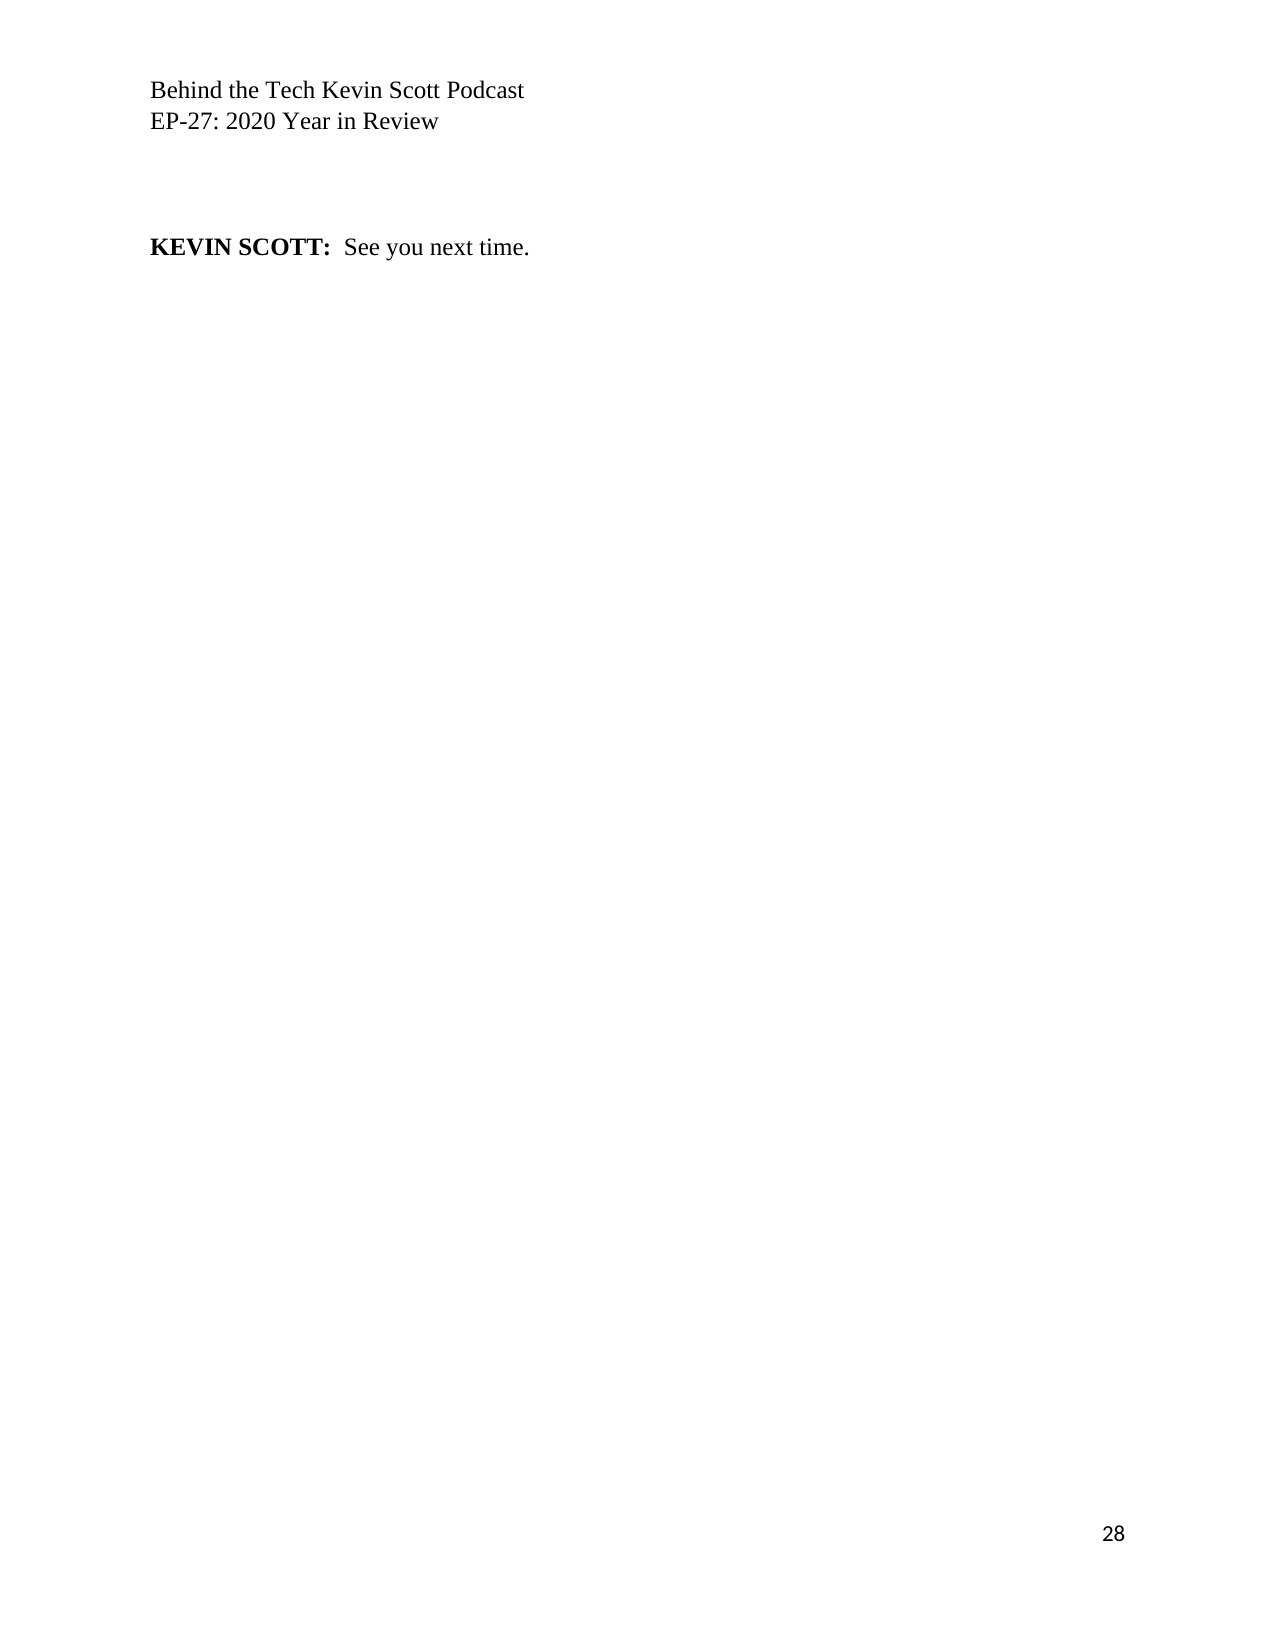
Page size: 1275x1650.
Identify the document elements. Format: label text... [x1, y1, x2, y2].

text KEVIN SCOTT: See you next time. [150, 232, 1125, 261]
